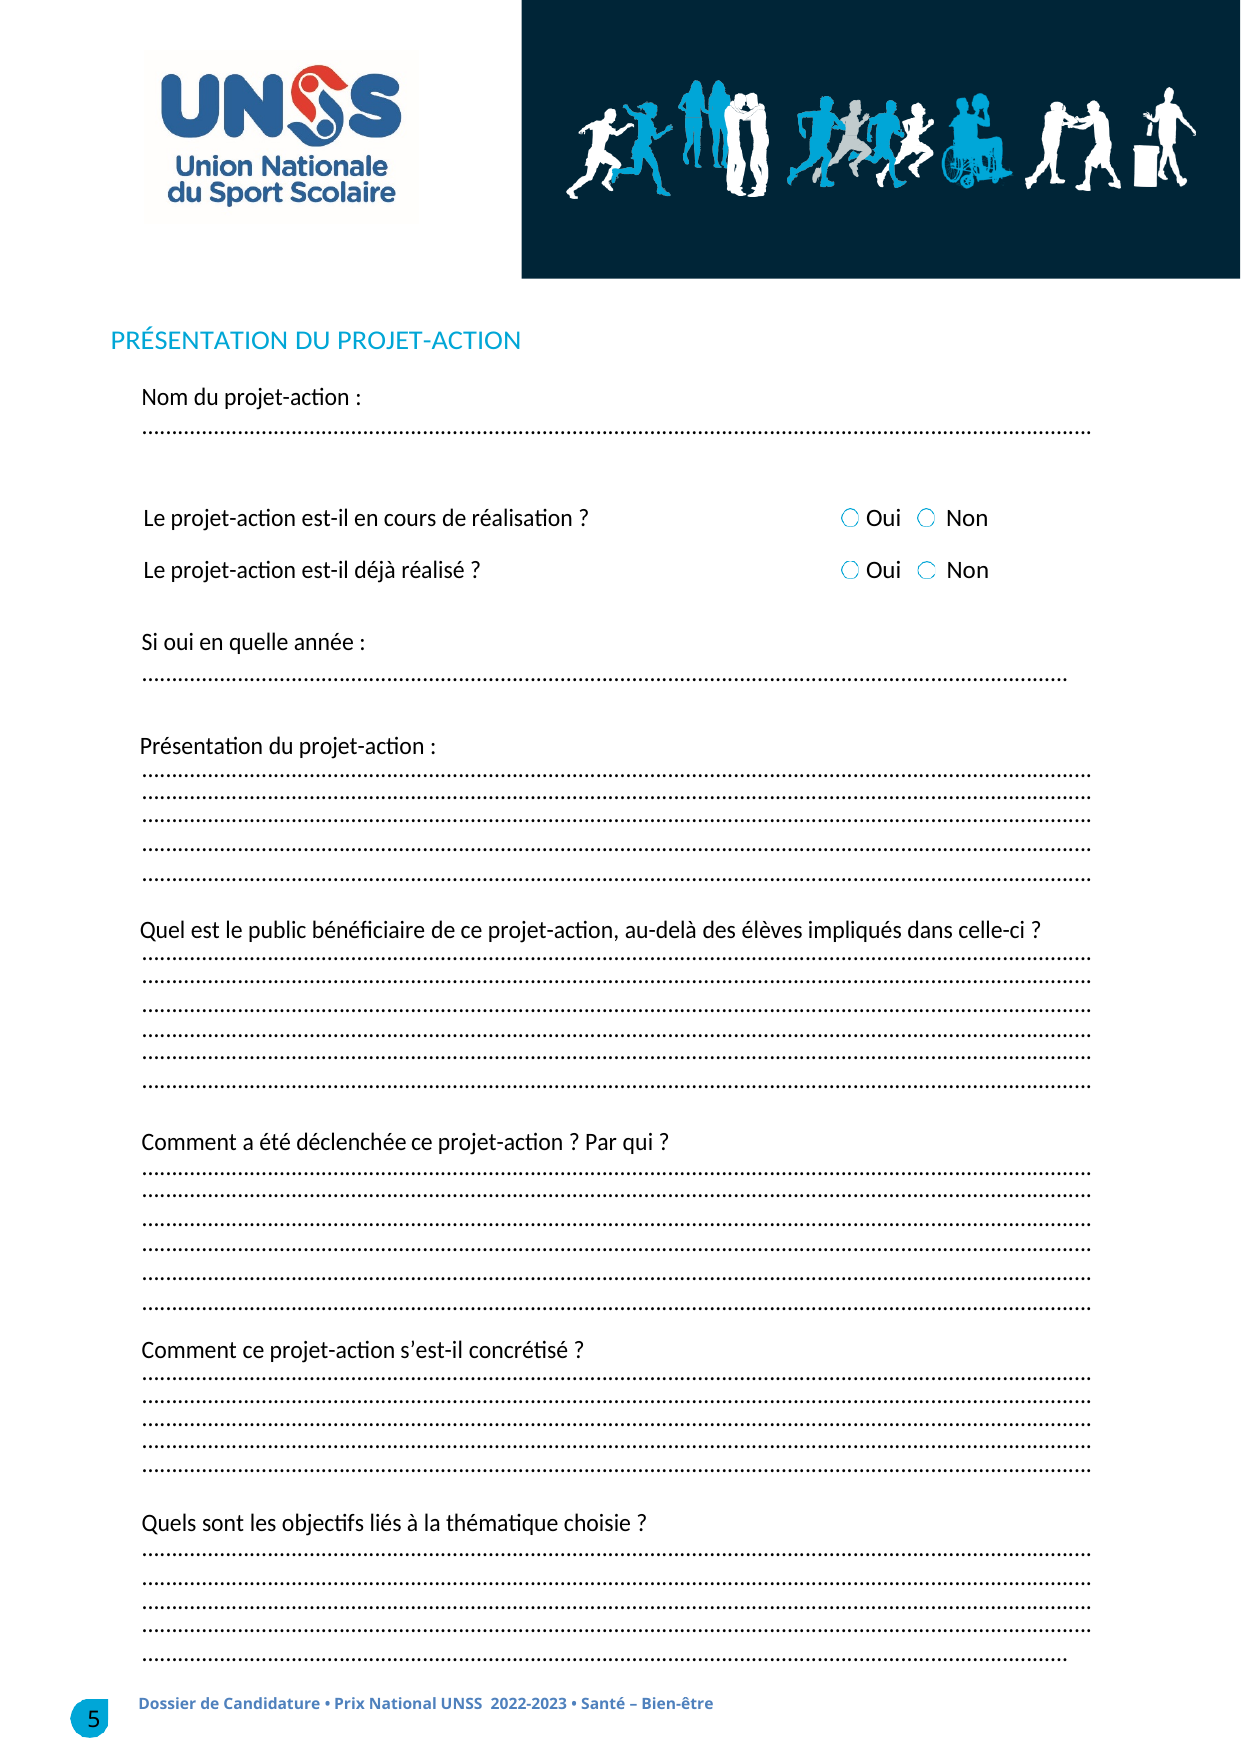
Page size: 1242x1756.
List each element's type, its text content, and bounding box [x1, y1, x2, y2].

text Comment a été déclenchée ce projet-action ? Par qui ? [141, 1126, 1187, 1157]
picture [843, 508, 859, 527]
text ........................................................................................................................................................... [141, 1637, 1187, 1668]
picture [70, 1724, 81, 1738]
picture [919, 508, 935, 527]
table_cell Le projet-action est-il déjà réalisé ? [123, 544, 612, 585]
text ........................................................................................................................................................... [141, 657, 1187, 688]
text Si oui en quelle année : [141, 627, 1187, 657]
table_cell Oui [613, 544, 914, 585]
table_header Oui [613, 502, 914, 543]
picture [895, 104, 933, 177]
text Comment ce projet-action s’est-il concrétisé ? [110, 1340, 1187, 1363]
picture [1134, 88, 1195, 186]
picture [877, 164, 889, 186]
picture [1026, 101, 1120, 190]
table_cell Non [914, 544, 1009, 585]
table_header Non [914, 502, 1009, 543]
text Présentation du projet-action : [139, 736, 1187, 759]
picture [813, 168, 821, 182]
picture [567, 109, 633, 198]
text Quels sont les objectifs liés à la thématique choisie ? [141, 1507, 1187, 1538]
picture [98, 1727, 109, 1738]
picture [725, 93, 768, 196]
table_header Le projet-action est-il en cours de réalisation ? [123, 502, 612, 543]
picture [144, 50, 419, 224]
text Nom du projet-action : [141, 387, 1187, 410]
subtitle PRÉSENTATION DU PROJET-ACTION [110, 323, 1187, 356]
picture [829, 100, 871, 176]
picture [917, 561, 936, 579]
picture [843, 561, 859, 579]
picture [70, 1699, 81, 1713]
picture [1147, 123, 1152, 135]
text Quel est le public bénéficiaire de ce projet-action, au-delà des élèves impliqués dans celle-ci ? [139, 920, 1187, 943]
